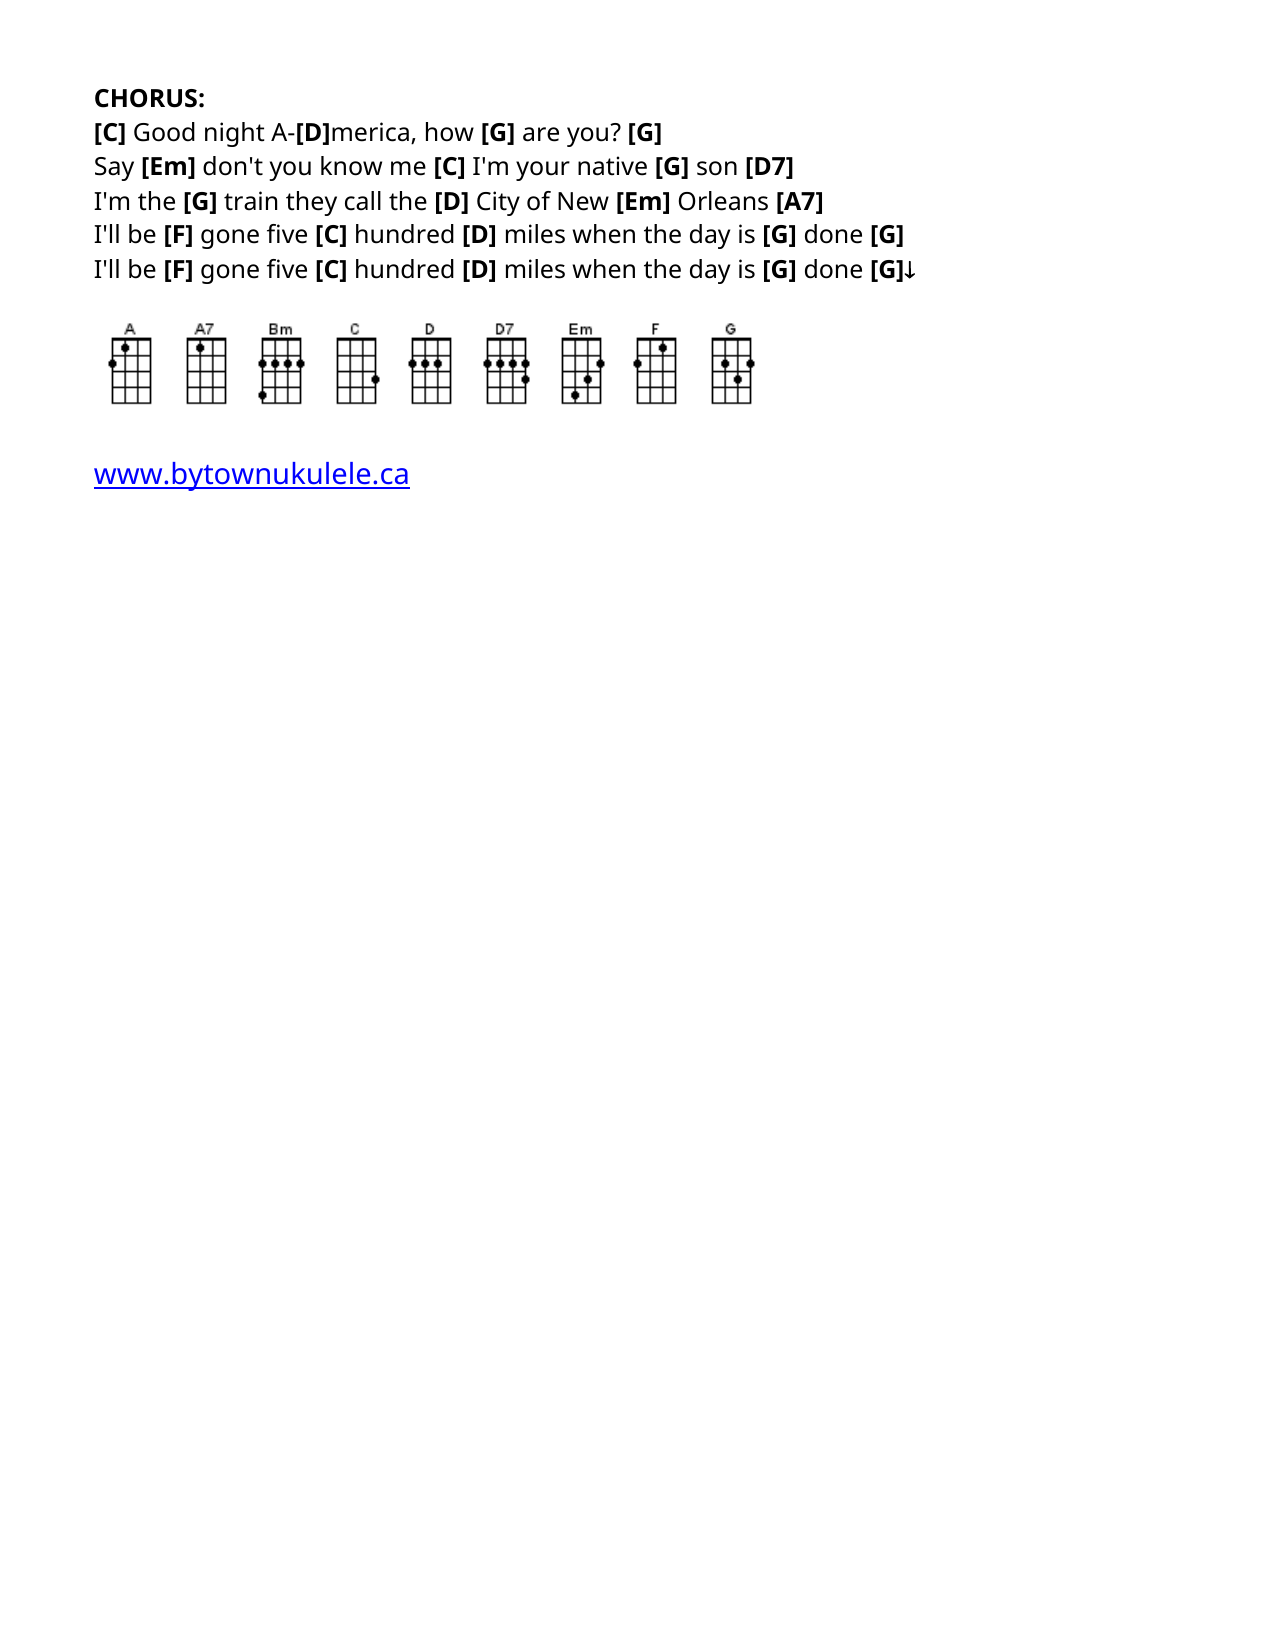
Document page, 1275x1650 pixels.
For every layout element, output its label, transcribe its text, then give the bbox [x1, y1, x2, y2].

text I'm the [G] train they call the [D] City of New [Em] Orleans [A7] [94, 183, 1256, 217]
picture [93, 319, 769, 420]
text I'll be [F] gone five [C] hundred [D] miles when the day is [G] done [G] [94, 251, 1256, 285]
text www.bytownukulele.ca [94, 453, 1256, 493]
text I'll be [F] gone five [C] hundred [D] miles when the day is [G] done [G] [94, 217, 1256, 251]
text CHORUS: [94, 81, 1256, 115]
text Say [Em] don't you know me [C] I'm your native [G] son [D7] [94, 149, 1256, 183]
text [C] Good night A-[D]merica, how [G] are you? [G] [94, 115, 1256, 149]
